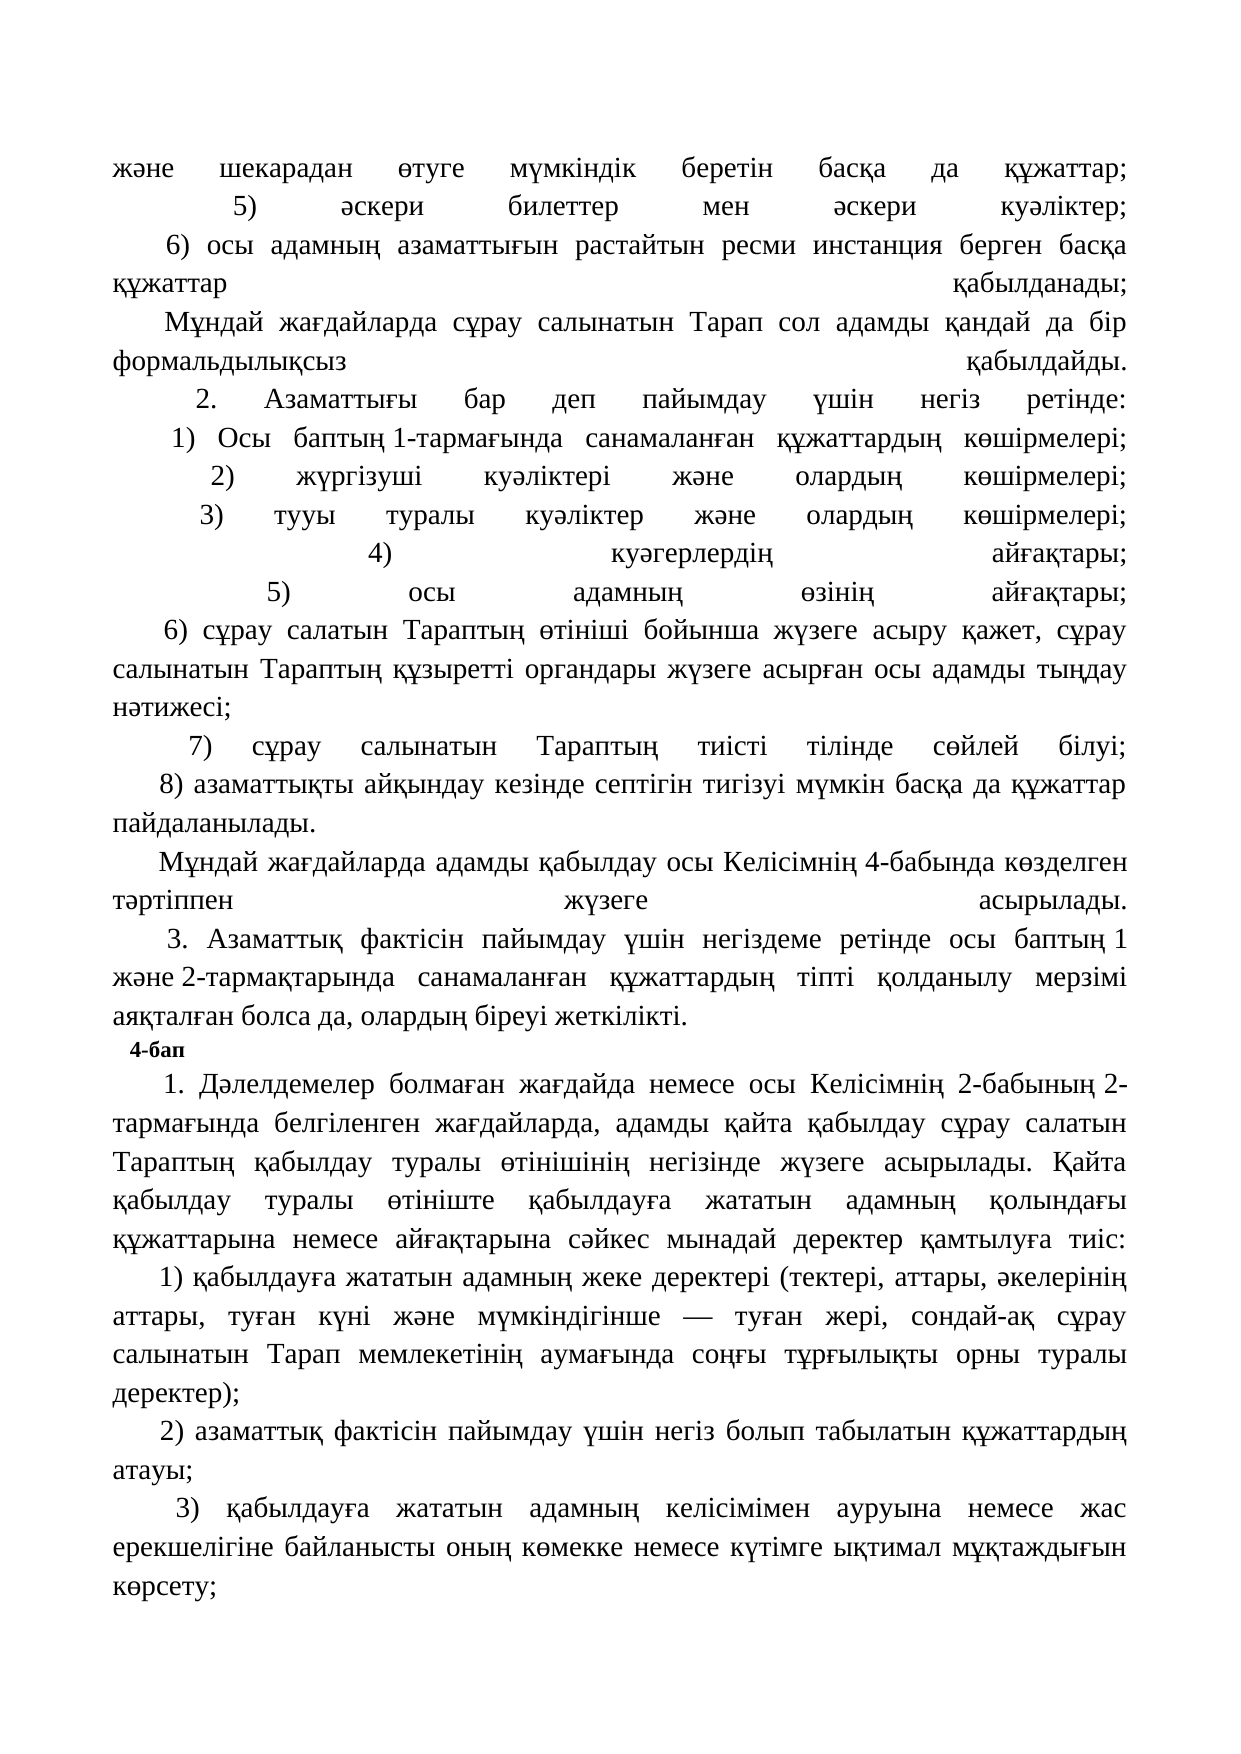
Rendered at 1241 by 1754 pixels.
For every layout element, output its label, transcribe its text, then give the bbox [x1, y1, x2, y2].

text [112, 150, 1128, 1031]
text 4-бап [112, 1036, 1128, 1063]
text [112, 1067, 1128, 1601]
